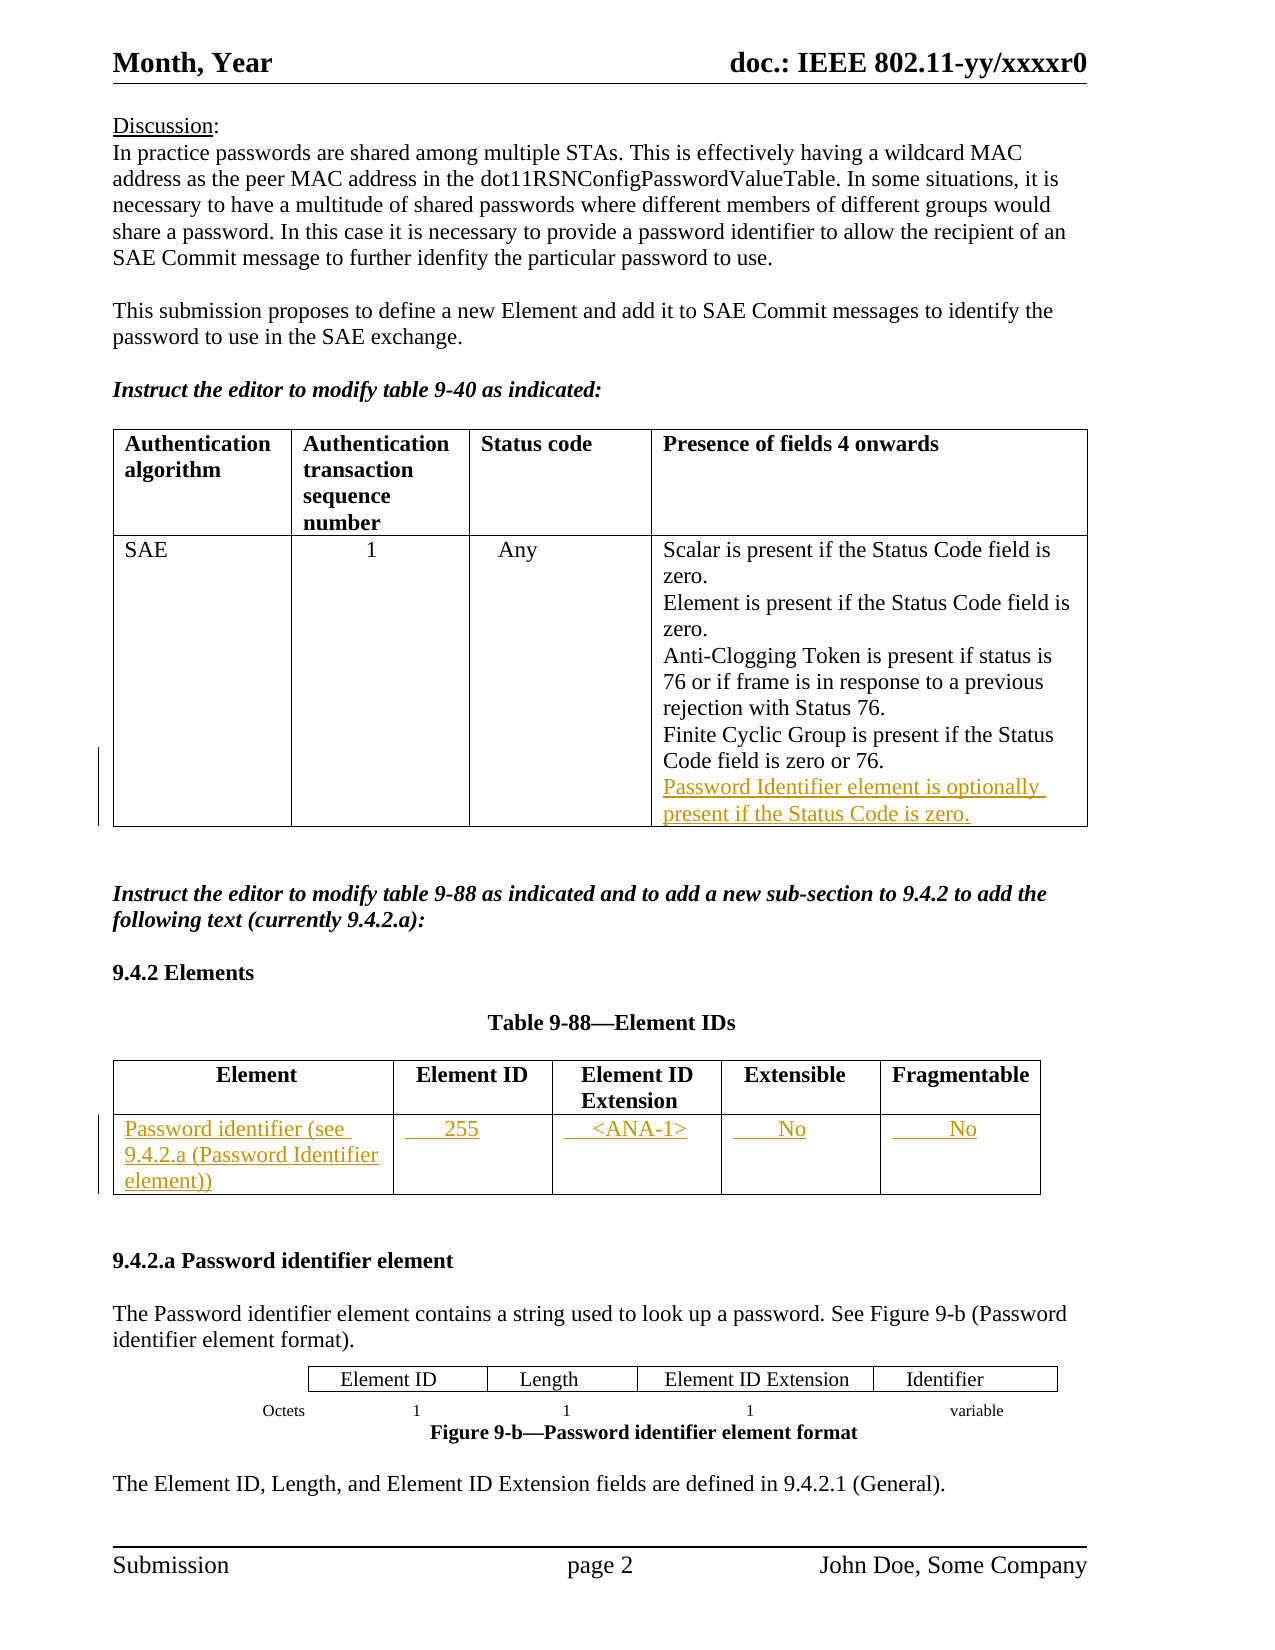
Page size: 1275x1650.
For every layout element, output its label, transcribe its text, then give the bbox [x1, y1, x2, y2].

text 9.4.2.a Password identifier element [112, 1247, 1087, 1274]
table_header Element [114, 1061, 393, 1113]
text In practice passwords are shared among multiple STAs. This is effectively having a wildcard MAC address as the peer MAC address in the dot11RSNConfigPasswordValueTable. In some situations, it is necessary to have a multitude of shared passwords where different members of different groups would share a password. In this case it is necessary to provide a password identifier to allow the recipient of an SAE Commit message to further idenfity the particular password to use. [112, 139, 1087, 271]
text The Password identifier element contains a string used to look up a password. See Figure 9-b (Password identifier element format). [112, 1300, 1087, 1353]
table_header Element ID [394, 1061, 552, 1113]
text Table 9-88—Element IDs [112, 1009, 1087, 1036]
text This submission proposes to define a new Element and add it to SAE Commit messages to identify the password to use in the SAE exchange. [112, 297, 1087, 350]
table_cell [114, 1115, 393, 1194]
table_header Element ID Extension [638, 1367, 873, 1391]
text Octets 1 1 1 variable [112, 1401, 1087, 1420]
table_header Element ID Extension [553, 1061, 721, 1113]
text The Element ID, Length, and Element ID Extension fields are defined in 9.4.2.1 (General). [112, 1471, 1087, 1497]
table_cell SAE [114, 536, 291, 826]
table_header Extensible [722, 1061, 880, 1113]
text 9.4.2 Elements [112, 959, 1087, 985]
table_header Fragmentable [881, 1061, 1040, 1113]
table_cell [881, 1115, 1040, 1194]
table_cell Any [470, 536, 651, 826]
table_cell [722, 1115, 880, 1194]
table_header Identifier [874, 1367, 1057, 1391]
text Instruct the editor to modify table 9-88 as indicated and to add a new sub-section to 9.4.2 to add the following text (currently 9.4.2.a): [112, 880, 1087, 933]
table_header Authentication algorithm [114, 430, 291, 535]
text Figure 9-b—Password identifier element format [112, 1420, 1087, 1444]
table_header Status code [470, 430, 651, 535]
table_cell 1 [292, 536, 469, 826]
text Instruct the editor to modify table 9-40 as indicated: [112, 376, 1087, 402]
table_header Length [488, 1367, 637, 1391]
table_cell [394, 1115, 552, 1194]
table_header Element ID [309, 1367, 487, 1391]
table_cell Scalar is present if the Status Code field is zero. Element is present if the Status Code field is zero. Anti-Clogging Token is present if status is 76 or if frame is in response to a previous rejection with Status 76. Finite Cyclic Group is present if the Status Code field is zero or 76. [652, 536, 1087, 826]
table_header Presence of fields 4 onwards [652, 430, 1087, 535]
table_header Authentication transaction sequence number [292, 430, 469, 535]
table_cell [553, 1115, 721, 1194]
text Discussion: [112, 112, 1087, 139]
